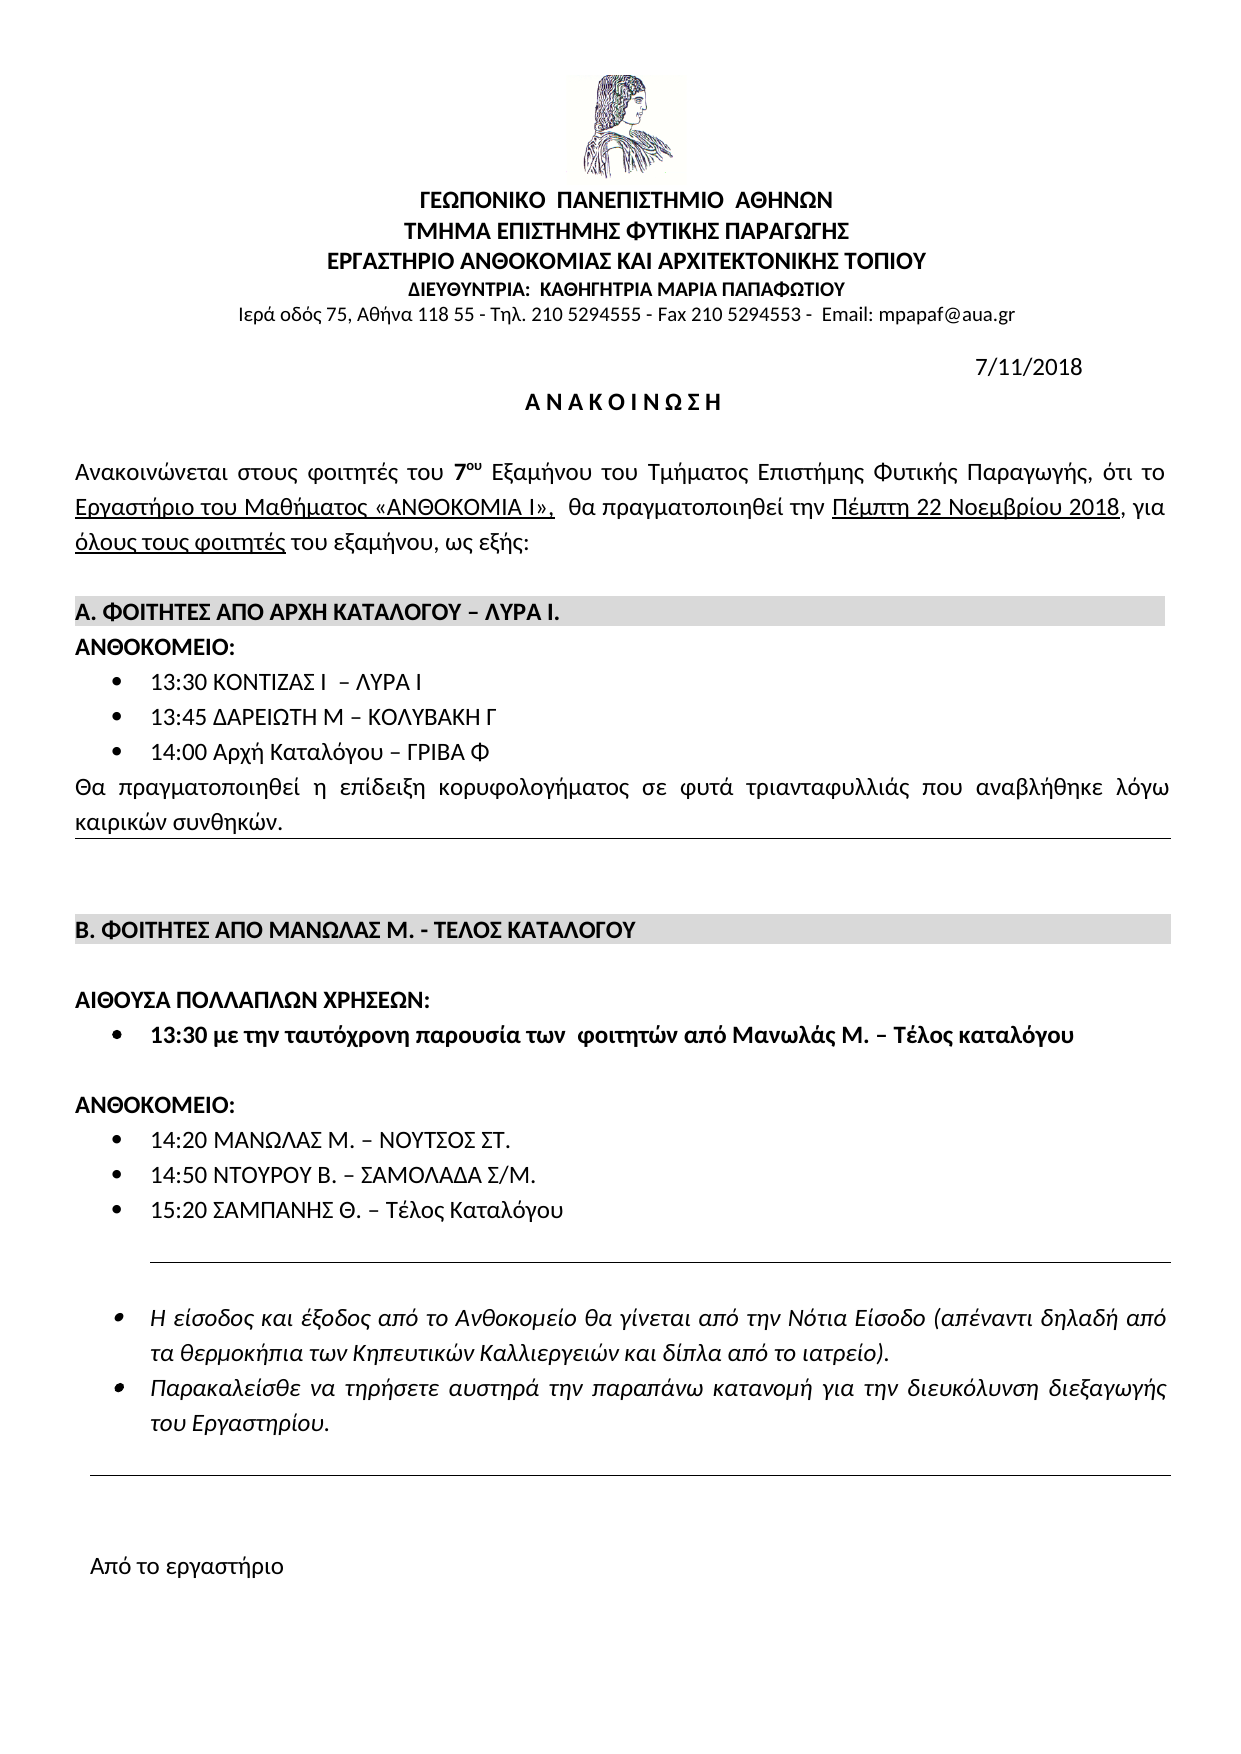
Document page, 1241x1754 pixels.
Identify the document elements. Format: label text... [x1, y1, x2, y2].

subtitle ΤΜΗΜΑ ΕΠΙΣΤΗΜΗΣ ΦΥΤΙΚΗΣ ΠΑΡΑΓΩΓΗΣ [83, 215, 1171, 245]
text Α. ΦΟΙΤΗΤΕΣ ΑΠΟ ΑΡΧΗ ΚΑΤΑΛΟΓΟΥ – ΛΥΡΑ Ι. [75, 596, 1165, 626]
list 14:50 ΝΤΟΥΡΟΥ Β. – ΣΑΜΟΛΑΔΑ Σ/Μ. [112, 1159, 1171, 1189]
title ΓΕΩΠΟΝΙΚΟ ΠΑΝΕΠΙΣΤΗΜΙΟ ΑΘΗΝΩΝ [83, 184, 1171, 215]
subtitle ΔΙΕΥΘΥΝΤΡΙΑ: ΚΑΘΗΓΗΤΡΙΑ ΜΑΡΙΑ ΠΑΠΑΦΩΤΙΟΥ [83, 276, 1171, 301]
text ΑΙΘΟΥΣΑ ΠΟΛΛΑΠΛΩΝ ΧΡΗΣΕΩΝ: [75, 984, 1171, 1014]
text 7/11/2018 [75, 351, 1165, 381]
list 13:45 ΔΑΡΕΙΩΤΗ Μ – ΚΟΛΥΒΑΚΗ Γ [112, 701, 1171, 731]
list 13:30 ΚΟΝΤΙΖΑΣ Ι – ΛΥΡΑ Ι [112, 666, 1171, 696]
text Από το εργαστήριο [90, 1550, 1171, 1581]
list 14:20 MAΝΩΛΑΣ Μ. – ΝΟΥΤΣΟΣ ΣΤ. [112, 1124, 1171, 1154]
picture [566, 75, 687, 185]
list 13:30 με την ταυτόχρονη παρουσία των φοιτητών από Μανωλάς Μ. – Τέλος καταλόγου [112, 1019, 1171, 1049]
text Θα πραγματοποιηθεί η επίδειξη κορυφολογήματος σε φυτά τριανταφυλλιάς που αναβλήθηκε λόγω καιρικών συνθηκών. [75, 771, 1171, 838]
list Η είσοδος και έξοδος από το Ανθοκομείο θα γίνεται από την Νότια Είσοδο (απέναντι δηλαδή από τα θερμοκήπια των Κηπευτικών Καλλιεργειών και δίπλα από το ιατρείο). [112, 1302, 1171, 1368]
list 15:20 ΣΑΜΠΑΝΗΣ Θ. – Τέλος Καταλόγου [112, 1194, 1171, 1224]
subtitle ΕΡΓΑΣΤΗΡΙΟ ΑΝΘΟΚΟΜΙΑΣ ΚΑΙ ΑΡΧΙΤΕΚΤΟΝΙΚΗΣ ΤΟΠΙΟΥ [83, 245, 1171, 276]
text ΑΝΘΟΚΟΜΕΙΟ: [75, 1089, 1171, 1119]
text Ιερά οδός 75, Αθήνα 118 55 - Τηλ. 210 5294555 - Fax 210 5294553 - Email: mpapaf@aua.gr [83, 301, 1171, 327]
text Β. ΦΟΙΤΗΤΕΣ ΑΠΟ ΜΑΝΩΛΑΣ Μ. - ΤΕΛΟΣ ΚΑΤΑΛΟΓΟΥ [75, 914, 1171, 944]
text ΑΝΘΟΚΟΜΕΙΟ: [75, 631, 1165, 661]
list Παρακαλείσθε να τηρήσετε αυστηρά την παραπάνω κατανομή για την διευκόλυνση διεξαγωγής του Εργαστηρίου. [112, 1372, 1171, 1438]
list 14:00 Αρχή Καταλόγου – ΓΡΙΒΑ Φ [112, 736, 1171, 766]
subtitle Α Ν Α Κ Ο Ι Ν Ω Σ Η [75, 386, 1171, 416]
text Ανακοινώνεται στους φοιτητές του 7ου Εξαμήνου του Τμήματος Επιστήμης Φυτικής Παραγωγής, ότι το Εργαστήριο του Μαθήματος «ΑΝΘΟΚΟΜΙΑ Ι», θα πραγματοποιηθεί την Πέμπτη 22 Νοεμβρίου 2018, για όλους τους φοιτητές του εξαμήνου, ως εξής: [75, 456, 1165, 556]
